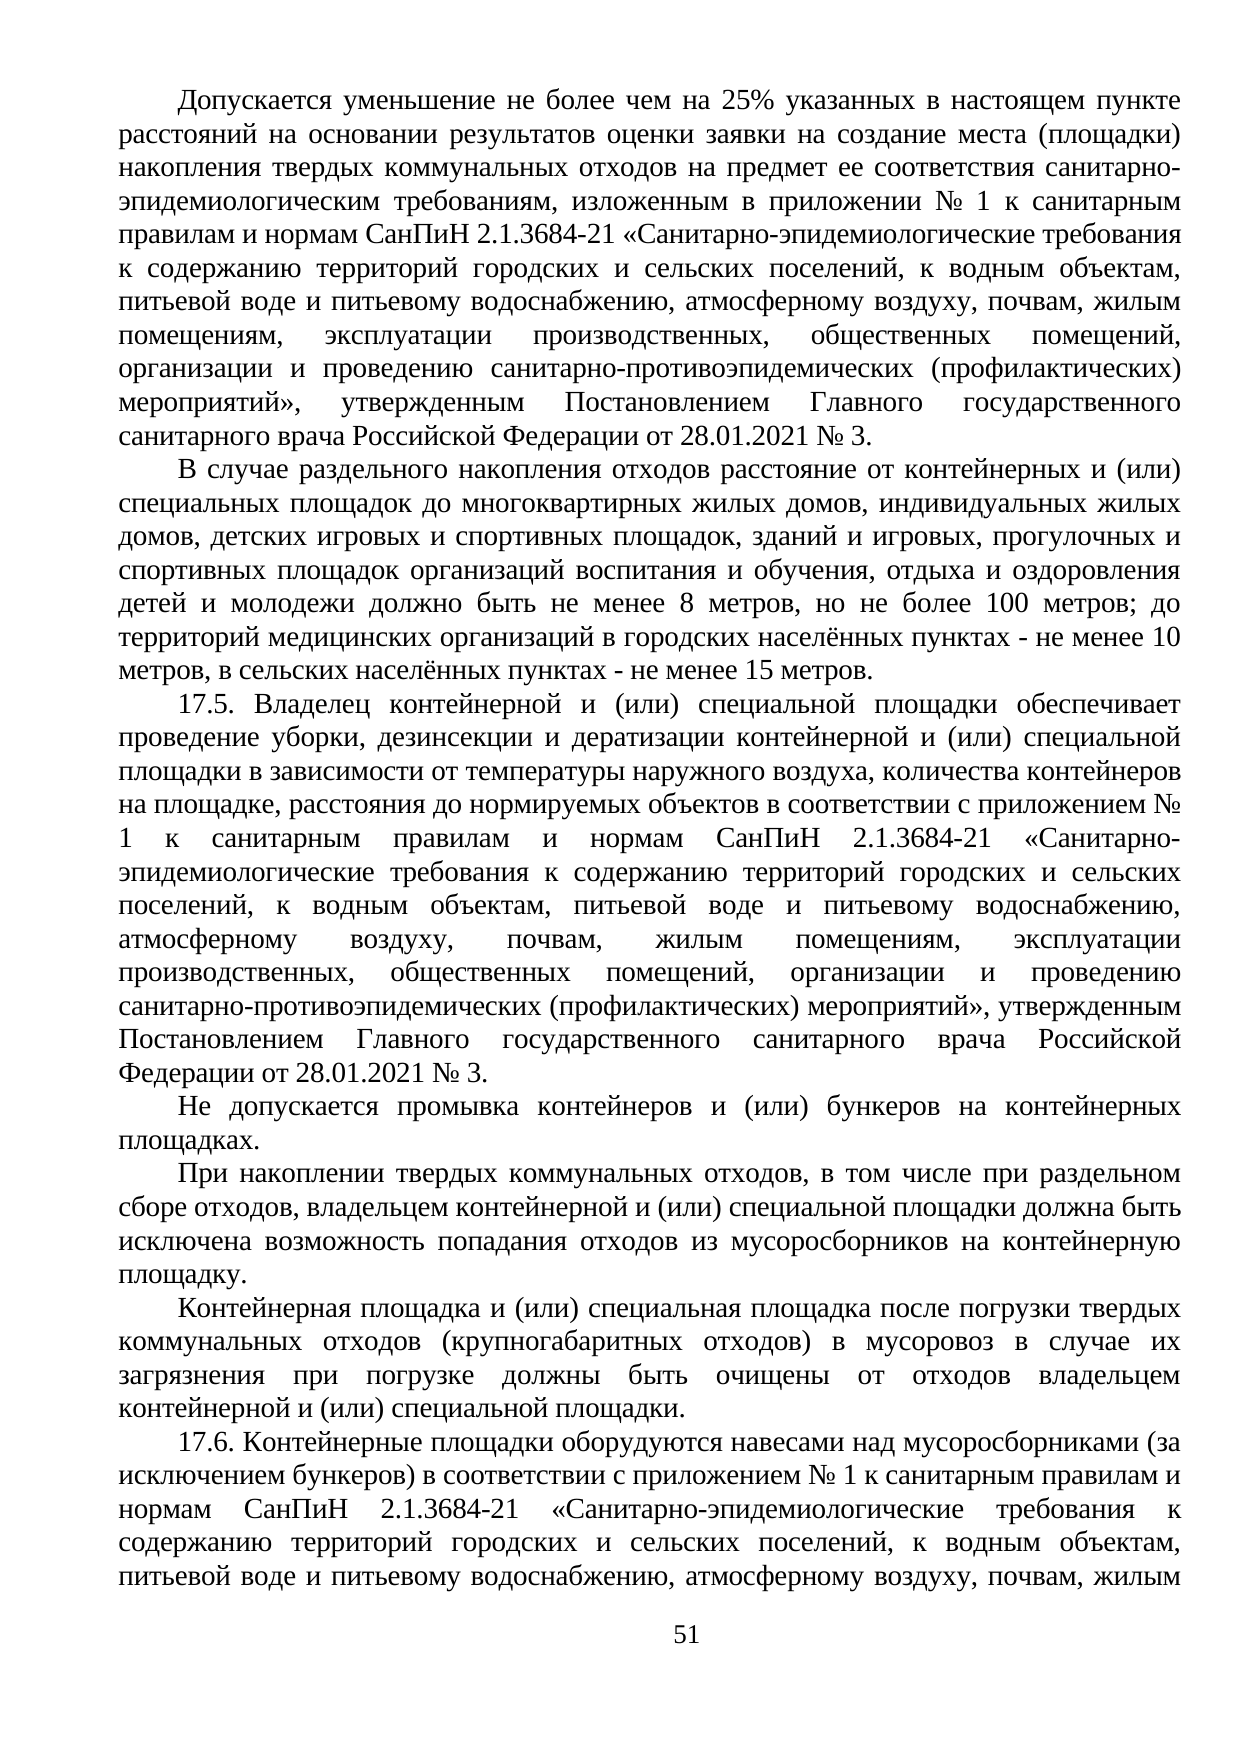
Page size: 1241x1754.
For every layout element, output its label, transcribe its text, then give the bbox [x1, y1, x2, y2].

text Контейнерная площадка и (или) специальная площадка после погрузки твердых коммунальных отходов (крупногабаритных отходов) в мусоровоз в случае их загрязнения при погрузке должны быть очищены от отходов владельцем контейнерной и (или) специальной площадки. [118, 1290, 1181, 1424]
text Допускается уменьшение не более чем на 25% указанных в настоящем пункте расстояний на основании результатов оценки заявки на создание места (площадки) накопления твердых коммунальных отходов на предмет ее соответствия санитарно-эпидемиологическим требованиям, изложенным в приложении № 1 к санитарным правилам и нормам СанПиН 2.1.3684-21 «Санитарно-эпидемиологические требования к содержанию территорий городских и сельских поселений, к водным объектам, питьевой воде и питьевому водоснабжению, атмосферному воздуху, почвам, жилым помещениям, эксплуатации производственных, общественных помещений, организации и проведению санитарно-противоэпидемических (профилактических) мероприятий», утвержденным Постановлением Главного государственного санитарного врача Российской Федерации от 28.01.2021 № 3. [118, 82, 1181, 451]
text 17.5. Владелец контейнерной и (или) специальной площадки обеспечивает проведение уборки, дезинсекции и дератизации контейнерной и (или) специальной площадки в зависимости от температуры наружного воздуха, количества контейнеров на площадке, расстояния до нормируемых объектов в соответствии с приложением № 1 к санитарным правилам и нормам СанПиН 2.1.3684-21 «Санитарно-эпидемиологические требования к содержанию территорий городских и сельских поселений, к водным объектам, питьевой воде и питьевому водоснабжению, атмосферному воздуху, почвам, жилым помещениям, эксплуатации производственных, общественных помещений, организации и проведению санитарно-противоэпидемических (профилактических) мероприятий», утвержденным Постановлением Главного государственного санитарного врача Российской Федерации от 28.01.2021 № 3. [118, 686, 1181, 1088]
text При накоплении твердых коммунальных отходов, в том числе при раздельном сборе отходов, владельцем контейнерной и (или) специальной площадки должна быть исключена возможность попадания отходов из мусоросборников на контейнерную площадку. [118, 1156, 1181, 1290]
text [118, 1424, 1181, 1592]
text В случае раздельного накопления отходов расстояние от контейнерных и (или) специальных площадок до многоквартирных жилых домов, индивидуальных жилых домов, детских игровых и спортивных площадок, зданий и игровых, прогулочных и спортивных площадок организаций воспитания и обучения, отдыха и оздоровления детей и молодежи должно быть не менее 8 метров, но не более 100 метров; до территорий медицинских организаций в городских населённых пунктах - не менее 10 метров, в сельских населённых пунктах - не менее 15 метров. [118, 451, 1181, 686]
text Не допускается промывка контейнеров и (или) бункеров на контейнерных площадках. [118, 1088, 1181, 1156]
